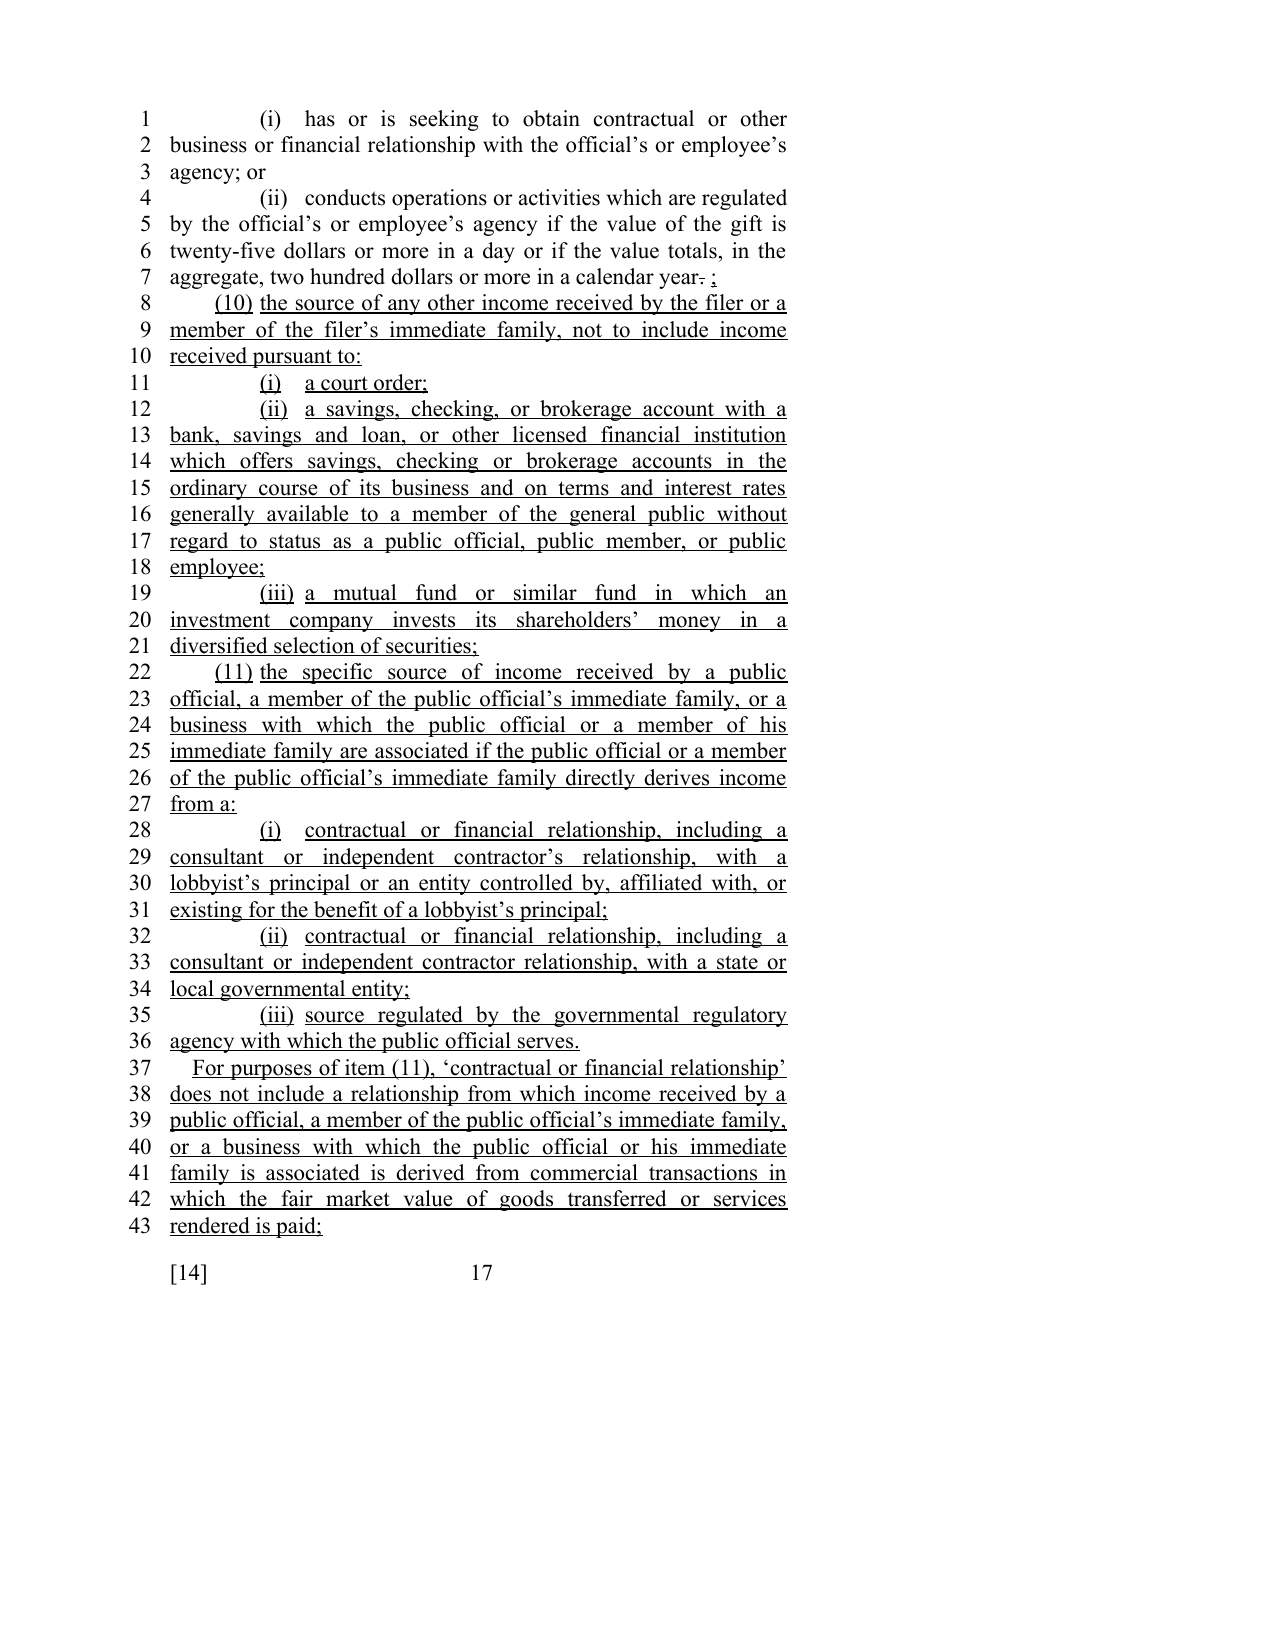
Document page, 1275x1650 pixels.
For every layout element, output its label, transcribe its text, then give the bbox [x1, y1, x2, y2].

text (i) contractual or financial relationship, including a consultant or independent contractor’s relationship, with a lobbyist’s principal or an entity controlled by, affiliated with, or existing for the benefit of a lobbyist’s principal; [169, 893, 787, 922]
text (10) the source of any other income received by the filer or a member of the filer’s immediate family, not to include income received pursuant to: [169, 340, 787, 368]
text For purposes of item (11), ‘contractual or financial relationship’ does not include a relationship from which income received by a public official, a member of the public official’s immediate family, or a business with which the public official or his immediate family is associated is derived from commercial transactions in which the fair market value of goods transferred or services rendered is paid; [169, 1054, 787, 1103]
text (ii) contractual or financial relationship, including a consultant or independent contractor relationship, with a state or local governmental entity; [169, 922, 787, 971]
text (ii) a savings, checking, or brokerage account with a bank, savings and loan, or other licensed financial institution which offers savings, checking or brokerage accounts in the ordinary course of its business and on terms and interest rates generally available to a member of the general public without regard to status as a public official, public member, or public employee; [169, 395, 787, 444]
text (i) contractual or financial relationship, including a consultant or independent contractor’s relationship, with a lobbyist’s principal or an entity controlled by, affiliated with, or existing for the benefit of a lobbyist’s principal; [169, 817, 787, 866]
text (11) the specific source of income received by a public official, a member of the public official’s immediate family, or a business with which the public official or a member of his immediate family are associated if the public official or a member of the public official’s immediate family directly derives income from a: [169, 658, 787, 708]
text (i) has or is seeking to obtain contractual or other business or financial relationship with the official’s or employee’s agency; or [169, 105, 787, 184]
text (i) contractual or financial relationship, including a consultant or independent contractor’s relationship, with a lobbyist’s principal or an entity controlled by, affiliated with, or existing for the benefit of a lobbyist’s principal; [169, 867, 787, 892]
text (ii) contractual or financial relationship, including a consultant or independent contractor relationship, with a state or local governmental entity; [169, 972, 787, 1001]
text (i) a court order; [169, 368, 787, 395]
text (iii) a mutual fund or similar fund in which an investment company invests its shareholders’ money in a diversified selection of securities; [169, 579, 787, 629]
text (iii) a mutual fund or similar fund in which an investment company invests its shareholders’ money in a diversified selection of securities; [169, 630, 787, 658]
text (ii) conducts operations or activities which are regulated by the official’s or employee’s agency if the value of the gift is twenty-five dollars or more in a day or if the value totals, in the aggregate, two hundred dollars or more in a calendar year. ; [169, 184, 787, 289]
text (10) the source of any other income received by the filer or a member of the filer’s immediate family, not to include income received pursuant to: [169, 289, 787, 339]
text (iii) source regulated by the governmental regulatory agency with which the public official serves. [169, 1001, 787, 1054]
